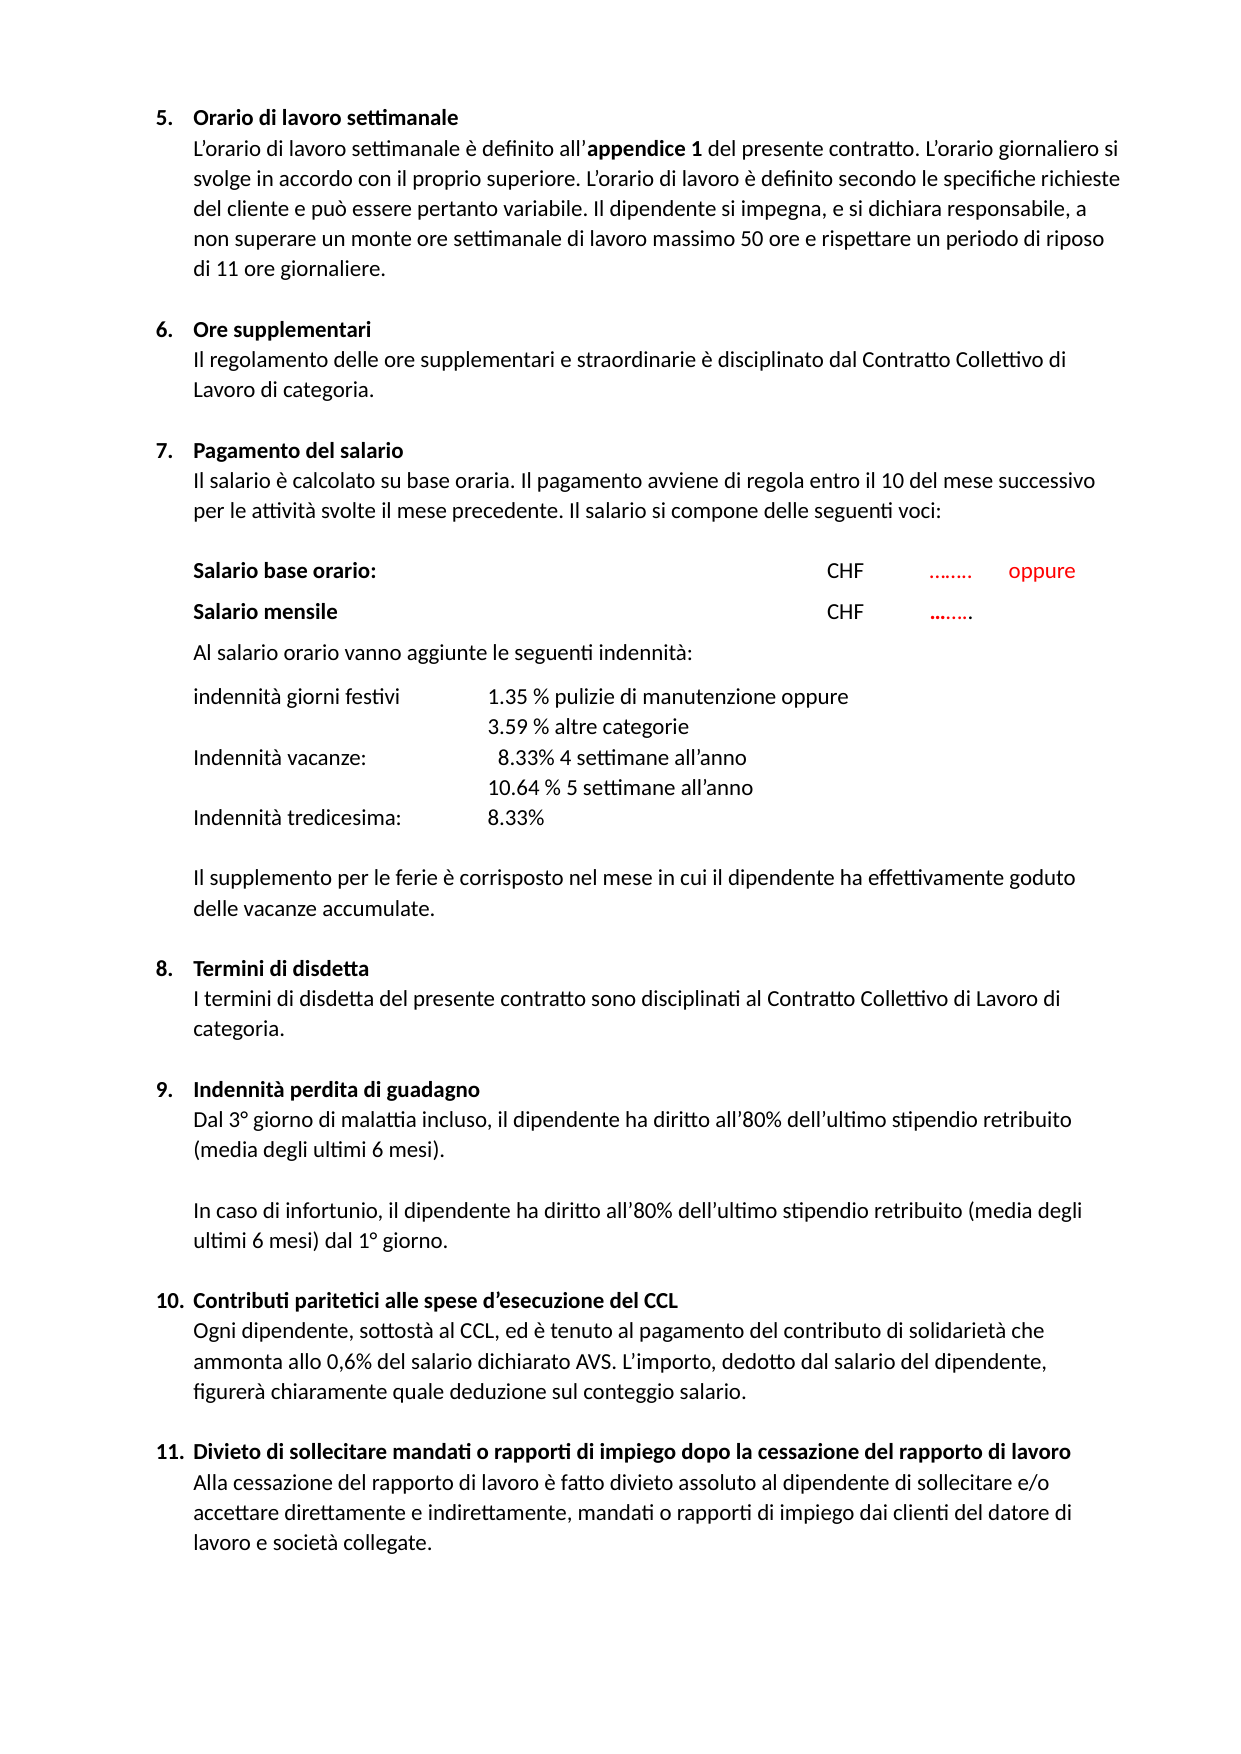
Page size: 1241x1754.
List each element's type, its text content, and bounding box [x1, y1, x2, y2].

list 10.64 % 5 settimane all’anno [193, 773, 1122, 801]
list Ore supplementari [156, 315, 1122, 343]
list Ogni dipendente, sottostà al CCL, ed è tenuto al pagamento del contributo di solidarietà che ammonta allo 0,6% del salario dichiarato AVS. L’importo, dedotto dal salario del dipendente, figurerà chiaramente quale deduzione sul conteggio salario. [193, 1317, 1122, 1405]
list indennità giorni festivi 1.35 % pulizie di manutenzione oppure [193, 682, 1122, 710]
list Indennità tredicesima: 8.33% [193, 803, 1122, 831]
list Indennità perdita di guadagno [156, 1075, 1122, 1103]
list Alla cessazione del rapporto di lavoro è fatto divieto assoluto al dipendente di sollecitare e/o accettare direttamente e indirettamente, mandati o rapporti di impiego dai clienti del datore di lavoro e società collegate. [193, 1468, 1122, 1556]
list Pagamento del salario [156, 436, 1122, 464]
list Il supplemento per le ferie è corrisposto nel mese in cui il dipendente ha effettivamente goduto delle vacanze accumulate. [193, 863, 1122, 922]
list Il regolamento delle ore supplementari e straordinarie è disciplinato dal Contratto Collettivo di Lavoro di categoria. [193, 345, 1122, 403]
list L’orario di lavoro settimanale è definito all’appendice 1 del presente contratto. L’orario giornaliero si svolge in accordo con il proprio superiore. L’orario di lavoro è definito secondo le specifiche richieste del cliente e può essere pertanto variabile. Il dipendente si impegna, e si dichiara responsabile, a non superare un monte ore settimanale di lavoro massimo 50 ore e rispettare un periodo di riposo di 11 ore giornaliere. [193, 134, 1122, 282]
list 3.59 % altre categorie [193, 712, 1122, 741]
list Dal 3° giorno di malattia incluso, il dipendente ha diritto all’80% dell’ultimo stipendio retribuito (media degli ultimi 6 mesi). [193, 1105, 1122, 1163]
list Orario di lavoro settimanale [156, 103, 1122, 131]
list Contributi paritetici alle spese d’esecuzione del CCL [156, 1286, 1122, 1314]
list Termini di disdetta [156, 954, 1122, 982]
list Salario mensile CHF …….. [193, 597, 1122, 625]
list Al salario orario vanno aggiunte le seguenti indennità: [193, 638, 1122, 666]
list Divieto di sollecitare mandati o rapporti di impiego dopo la cessazione del rapporto di lavoro [156, 1437, 1122, 1466]
list Indennità vacanze: 8.33% 4 settimane all’anno [193, 743, 1122, 771]
list I termini di disdetta del presente contratto sono disciplinati al Contratto Collettivo di Lavoro di categoria. [193, 984, 1122, 1043]
list Salario base orario: CHF …….. oppure [193, 557, 1122, 584]
list In caso di infortunio, il dipendente ha diritto all’80% dell’ultimo stipendio retribuito (media degli ultimi 6 mesi) dal 1° giorno. [193, 1196, 1122, 1254]
list Il salario è calcolato su base oraria. Il pagamento avviene di regola entro il 10 del mese successivo per le attività svolte il mese precedente. Il salario si compone delle seguenti voci: [193, 466, 1122, 524]
